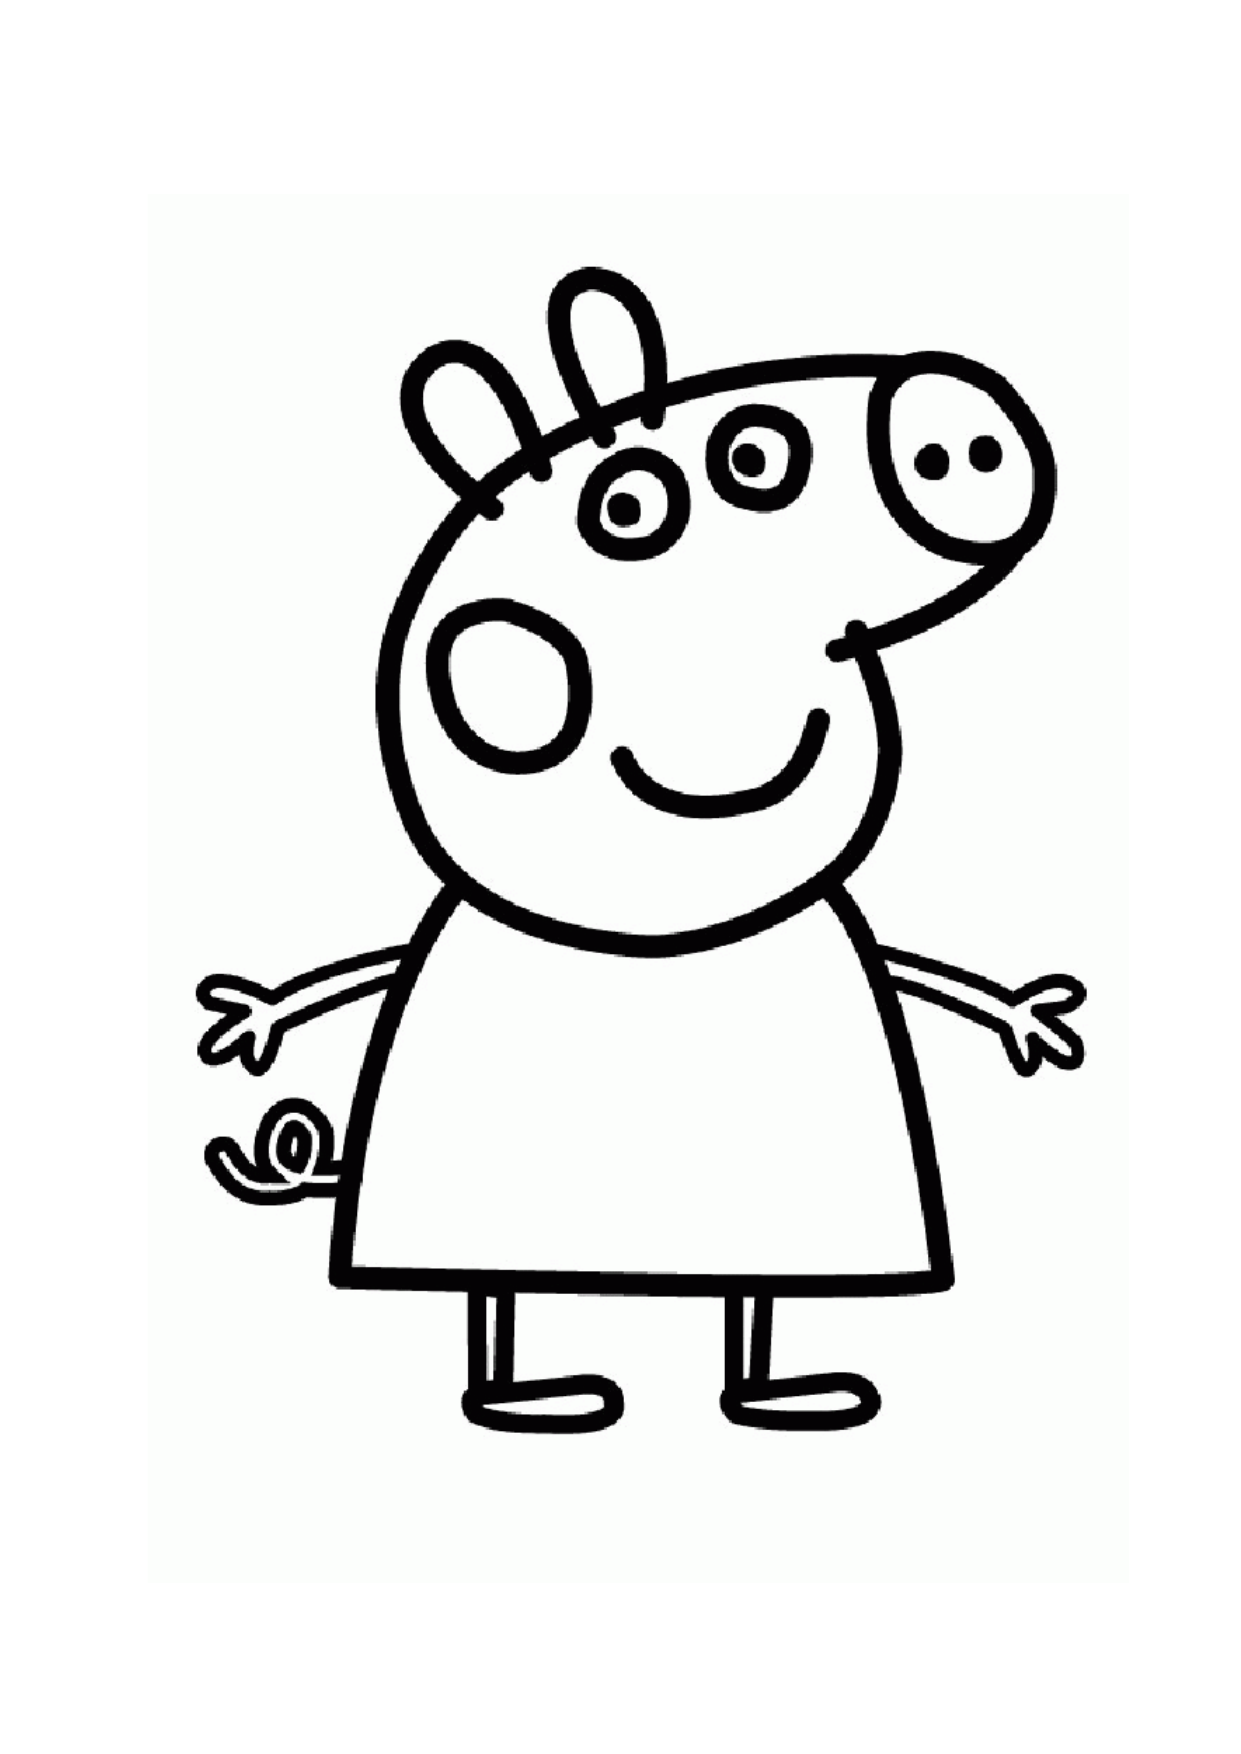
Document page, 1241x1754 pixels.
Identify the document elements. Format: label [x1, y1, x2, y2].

picture [147, 194, 1129, 1583]
